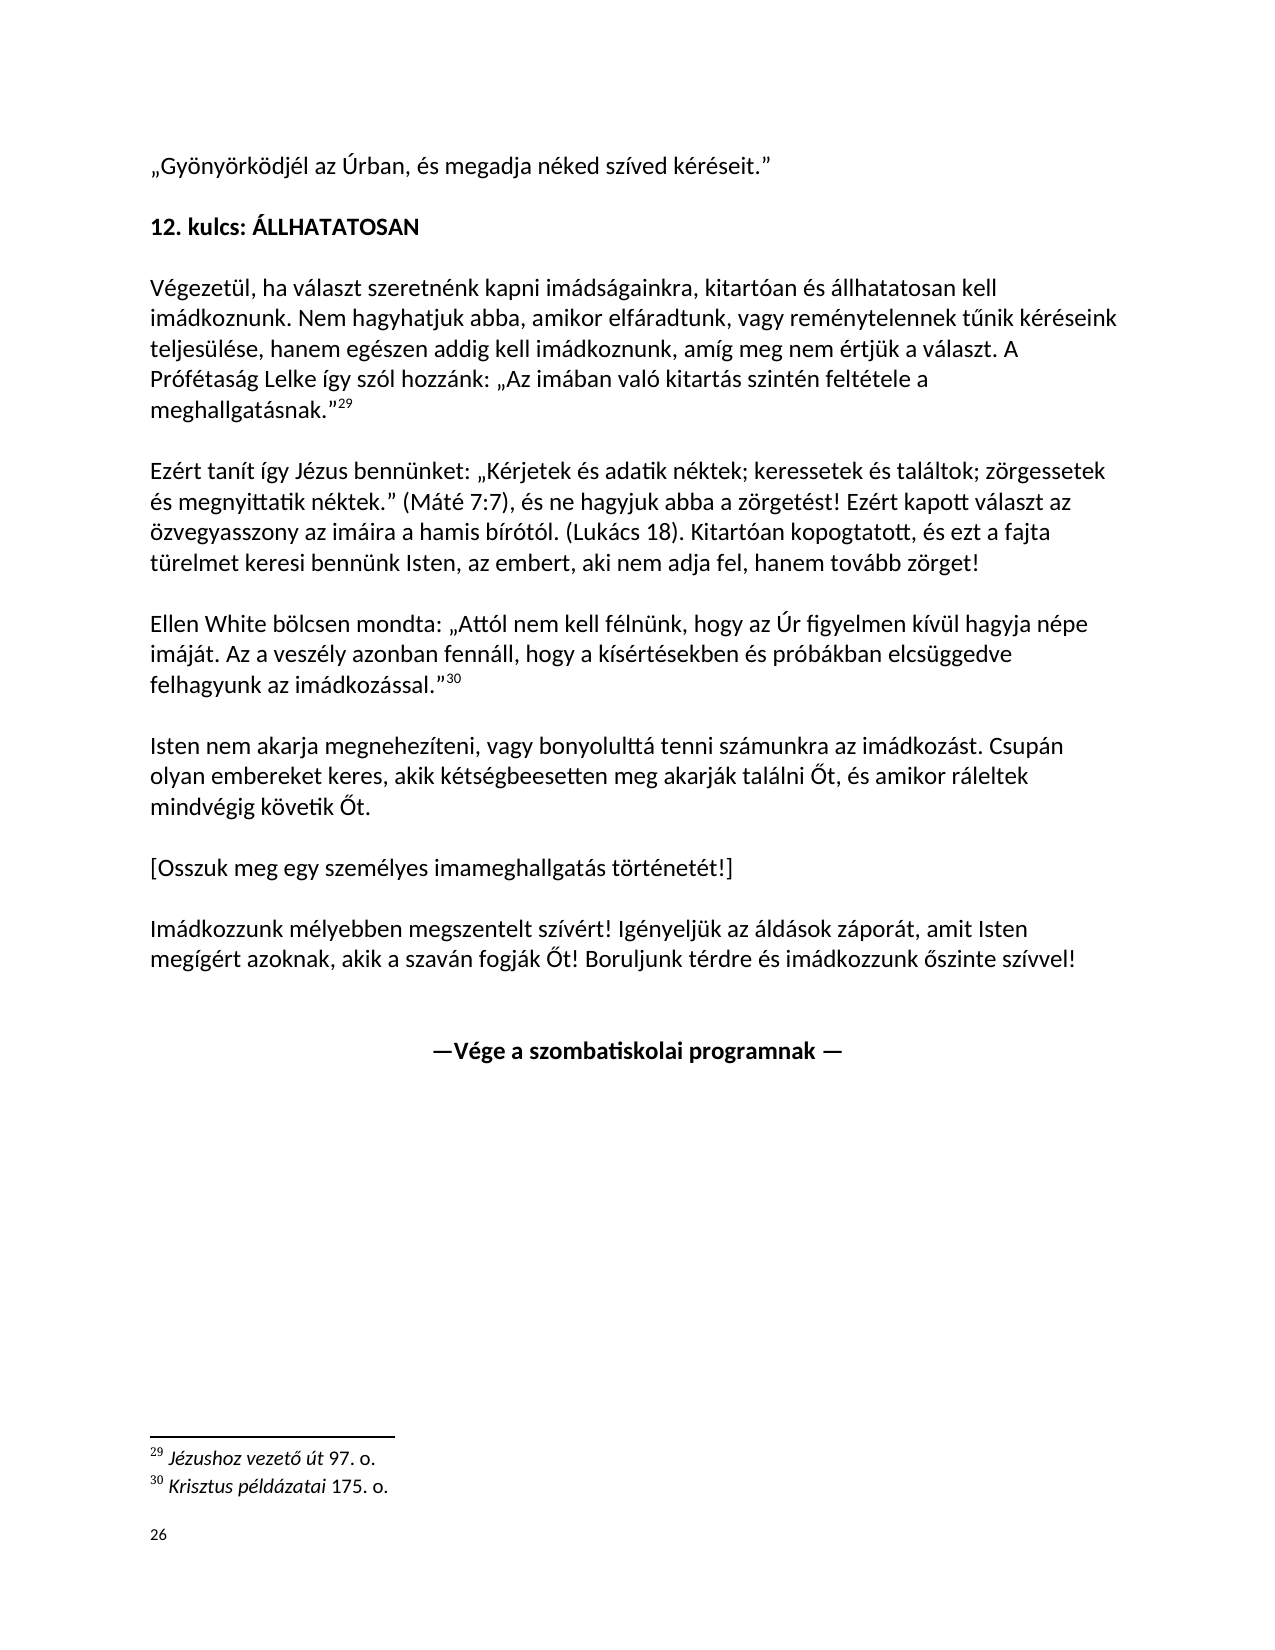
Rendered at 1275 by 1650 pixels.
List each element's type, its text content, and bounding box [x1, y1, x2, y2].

text Isten nem akarja megnehezíteni, vagy bonyolulttá tenni számunkra az imádkozást. Csupán olyan embereket keres, akik kétségbeesetten meg akarják találni Őt, és amikor ráleltek mindvégig követik Őt. [150, 730, 1125, 821]
text Imádkozzunk mélyebben megszentelt szívért! Igényeljük az áldások záporát, amit Isten megígért azoknak, akik a szaván fogják Őt! Boruljunk térdre és imádkozzunk őszinte szívvel! [150, 913, 1125, 974]
text 12. kulcs: ÁLLHATATOSAN [150, 211, 1125, 242]
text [150, 150, 1125, 181]
text —Vége a szombatiskolai programnak — [150, 1035, 1125, 1066]
text Végezetül, ha választ szeretnénk kapni imádságainkra, kitartóan és állhatatosan kell imádkoznunk. Nem hagyhatjuk abba, amikor elfáradtunk, vagy reménytelennek tűnik kéréseink teljesülése, hanem egészen addig kell imádkoznunk, amíg meg nem értjük a választ. A Prófétaság Lelke így szól hozzánk: „Az imában való kitartás szintén feltétele a meghallgatásnak.” [150, 272, 1125, 425]
text [Osszuk meg egy személyes imameghallgatás történetét!] [150, 852, 1125, 882]
text Ezért tanít így Jézus bennünket: „Kérjetek és adatik néktek; keressetek és találtok; zörgessetek és megnyittatik néktek.” (Máté 7:7), és ne hagyjuk abba a zörgetést! Ezért kapott választ az özvegyasszony az imáira a hamis bírótól. (Lukács 18). Kitartóan kopogtatott, és ezt a fajta türelmet keresi bennünk Isten, az embert, aki nem adja fel, hanem tovább zörget! [150, 455, 1125, 577]
text Ellen White bölcsen mondta: „Attól nem kell félnünk, hogy az Úr figyelmen kívül hagyja népe imáját. Az a veszély azonban fennáll, hogy a kísértésekben és próbákban elcsüggedve felhagyunk az imádkozással.” [150, 608, 1125, 699]
